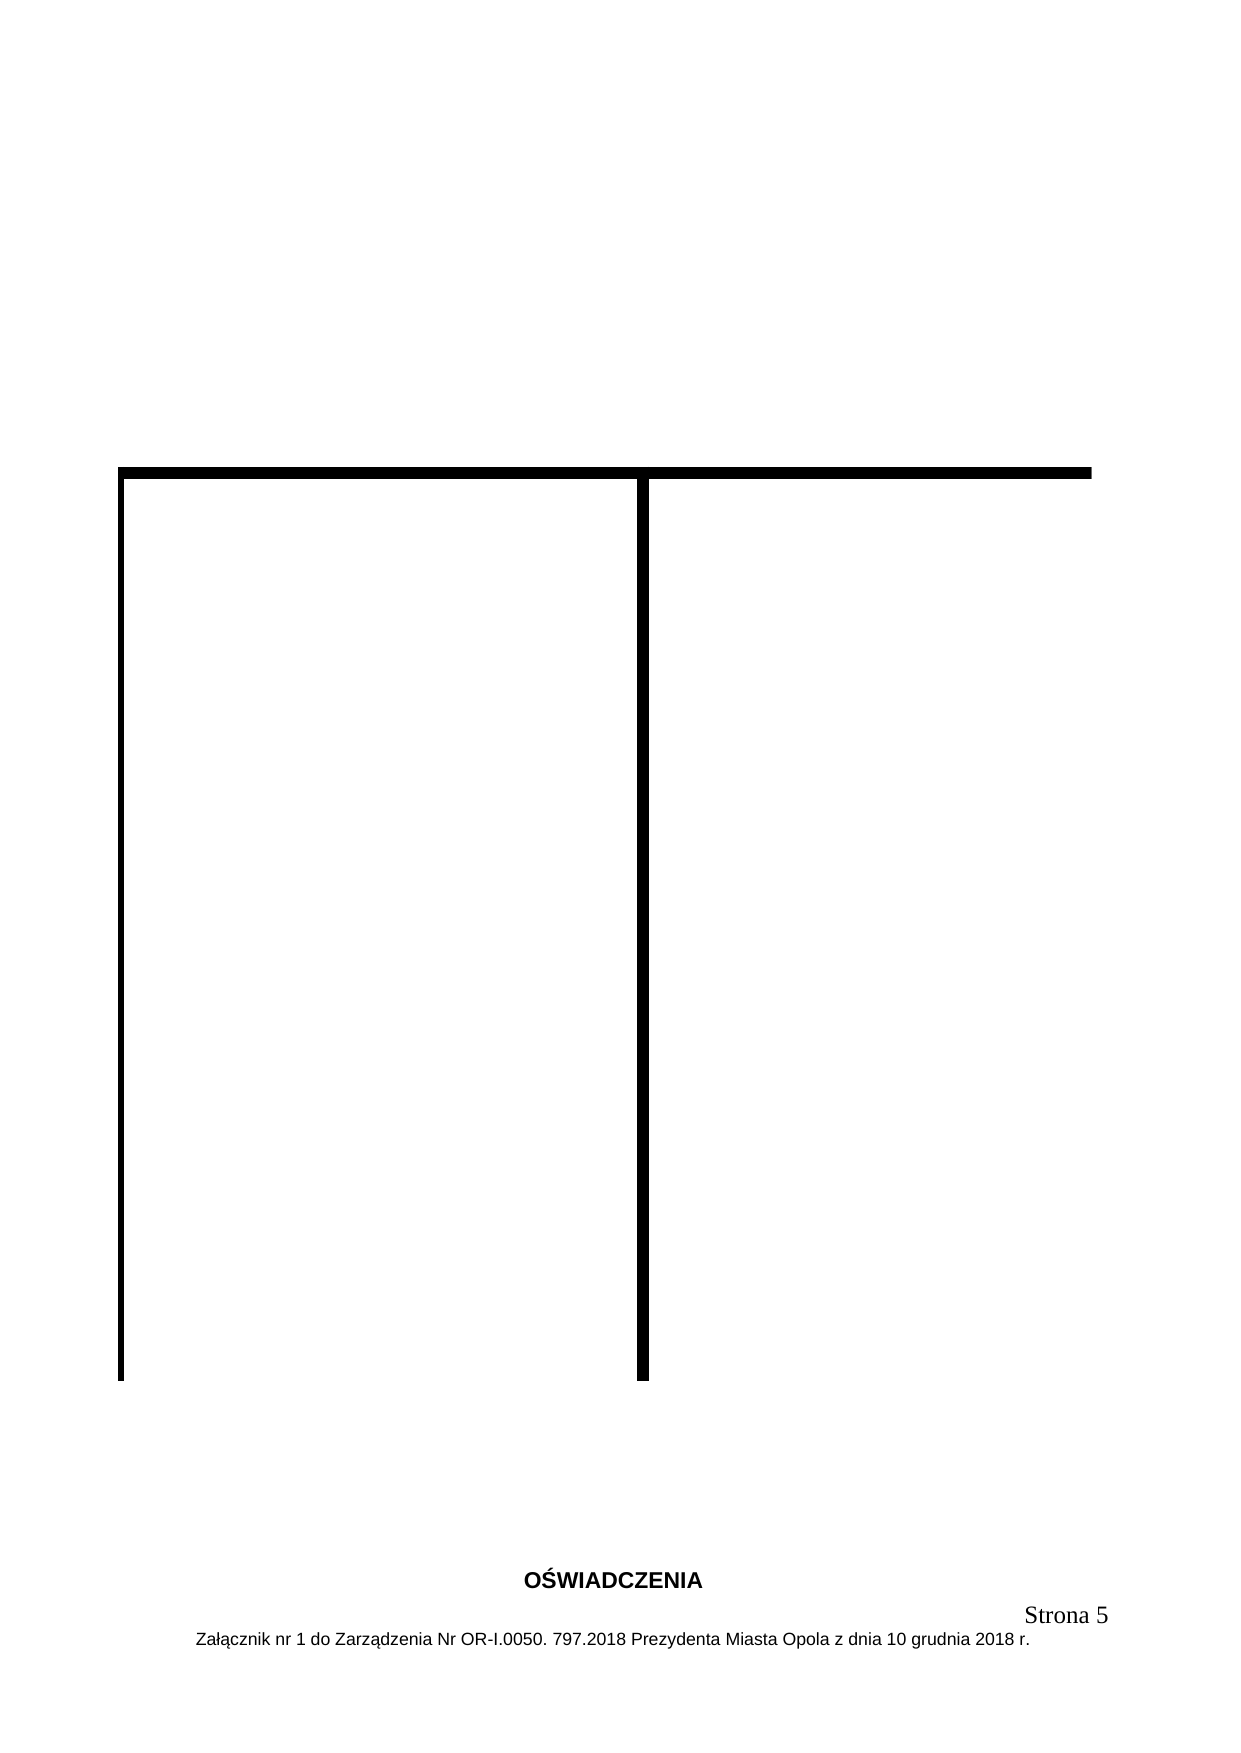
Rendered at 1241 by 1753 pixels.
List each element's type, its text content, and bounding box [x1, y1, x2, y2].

text OŚWIADCZENIA [118, 1567, 1108, 1593]
